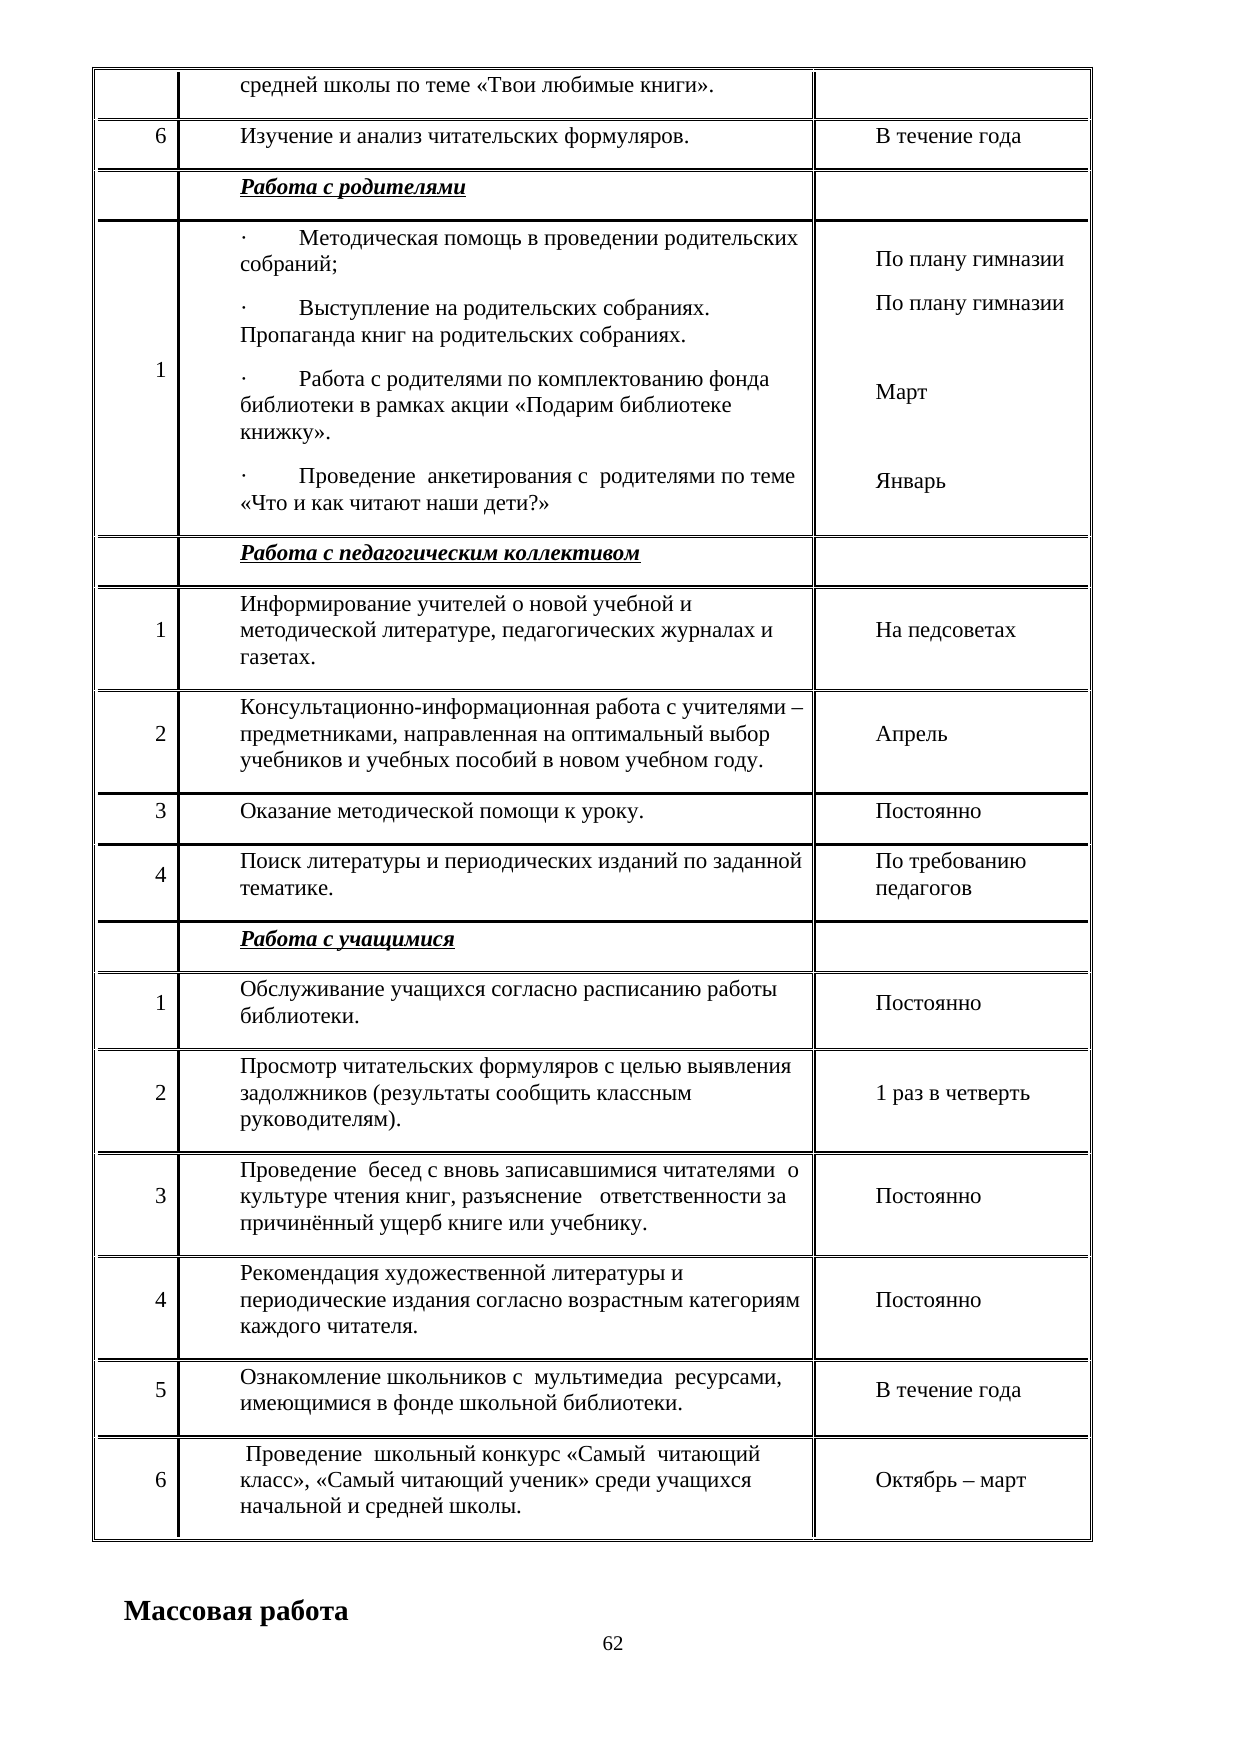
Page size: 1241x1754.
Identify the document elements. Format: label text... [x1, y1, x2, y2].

table_cell 5 [95, 1358, 177, 1435]
table_cell 2 [94, 689, 178, 792]
table_cell 6 [95, 1435, 178, 1538]
table_cell [95, 168, 177, 219]
text Массовая работа [124, 1593, 1161, 1627]
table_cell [178, 68, 814, 117]
table_cell Просмотр читательских формуляров с целью выявления задолжников (результаты сообщить классным руководителям). [180, 1051, 812, 1151]
table_cell Октябрь – март [814, 1435, 1090, 1538]
table_cell Постоянно [816, 1151, 1090, 1254]
table_cell По плану гимназии По плану гимназии Март Январь [816, 219, 1090, 534]
table_cell 4 [95, 1255, 177, 1358]
table_cell Изучение и анализ читательских формуляров. [180, 121, 812, 168]
table_cell 2 [94, 1048, 178, 1151]
table_cell 1 [94, 971, 178, 1048]
table_cell На педсоветах [816, 585, 1090, 689]
table_cell В течение года [816, 1358, 1090, 1435]
table_cell 1 раз в четверть [814, 1048, 1091, 1151]
table_cell 6 [95, 118, 177, 168]
table_cell 1 [95, 219, 177, 534]
table_cell 1 [95, 585, 177, 689]
table_cell Консультационно-информационная работа с учителями – предметниками, направленная на оптимальный выбор учебников и учебных пособий в новом учебном году. [180, 692, 812, 792]
table_cell Январь – февраль [814, 70, 1090, 117]
table_cell Информирование учителей о новой учебной и методической литературе, педагогических журналах и газетах. [180, 589, 812, 689]
table_cell Проведение бесед с вновь записавшимися читателями о культуре чтения книг, разъяснение ответственности за причинённый ущерб книге или учебнику. [180, 1155, 812, 1254]
table_cell Работа с учащимися [180, 923, 812, 971]
table_cell · Методическая помощь в проведении родительских собраний; · Выступление на родительских собраниях. Пропаганда книг на родительских собраниях. · Работа с родителями по комплектованию фонда библиотеки в рамках акции «Подарим библиотеке книжку». · Проведение анкетирования с родителями по теме «Что и как читают наши дети?» [180, 222, 812, 534]
table_cell [816, 535, 1090, 585]
table_cell Апрель [814, 689, 1091, 792]
table_cell В течение года [816, 118, 1090, 168]
table_cell Ознакомление школьников с мультимедиа ресурсами, имеющимися в фонде школьной библиотеки. [180, 1362, 812, 1435]
table_cell [95, 920, 177, 971]
table_cell 4 [94, 843, 177, 920]
table_cell [95, 535, 177, 585]
table_cell Обслуживание учащихся согласно расписанию работы библиотеки. [180, 974, 812, 1048]
table_cell [816, 168, 1090, 219]
table_cell [816, 920, 1090, 971]
table_cell Работа с родителями [180, 172, 812, 219]
table_cell Поиск литературы и периодических изданий по заданной тематике. [180, 846, 812, 920]
table_cell Оказание методической помощи к уроку. [180, 795, 812, 843]
table_cell 5 [95, 70, 178, 117]
table_cell Постоянно [816, 1255, 1090, 1358]
table_cell Рекомендация художественной литературы и периодические издания согласно возрастным категориям каждого читателя. [180, 1258, 812, 1358]
table_cell Работа с педагогическим коллективом [180, 538, 812, 585]
table_cell Проведение школьный конкурс «Самый читающий класс», «Самый читающий ученик» среди учащихся начальной и средней школы. [178, 1435, 814, 1538]
table_cell По требованию педагогов [816, 843, 1091, 920]
table_cell 3 [95, 792, 177, 843]
table_cell 3 [95, 1151, 177, 1254]
table_cell Постоянно [816, 792, 1090, 843]
table_cell Постоянно [814, 971, 1091, 1048]
